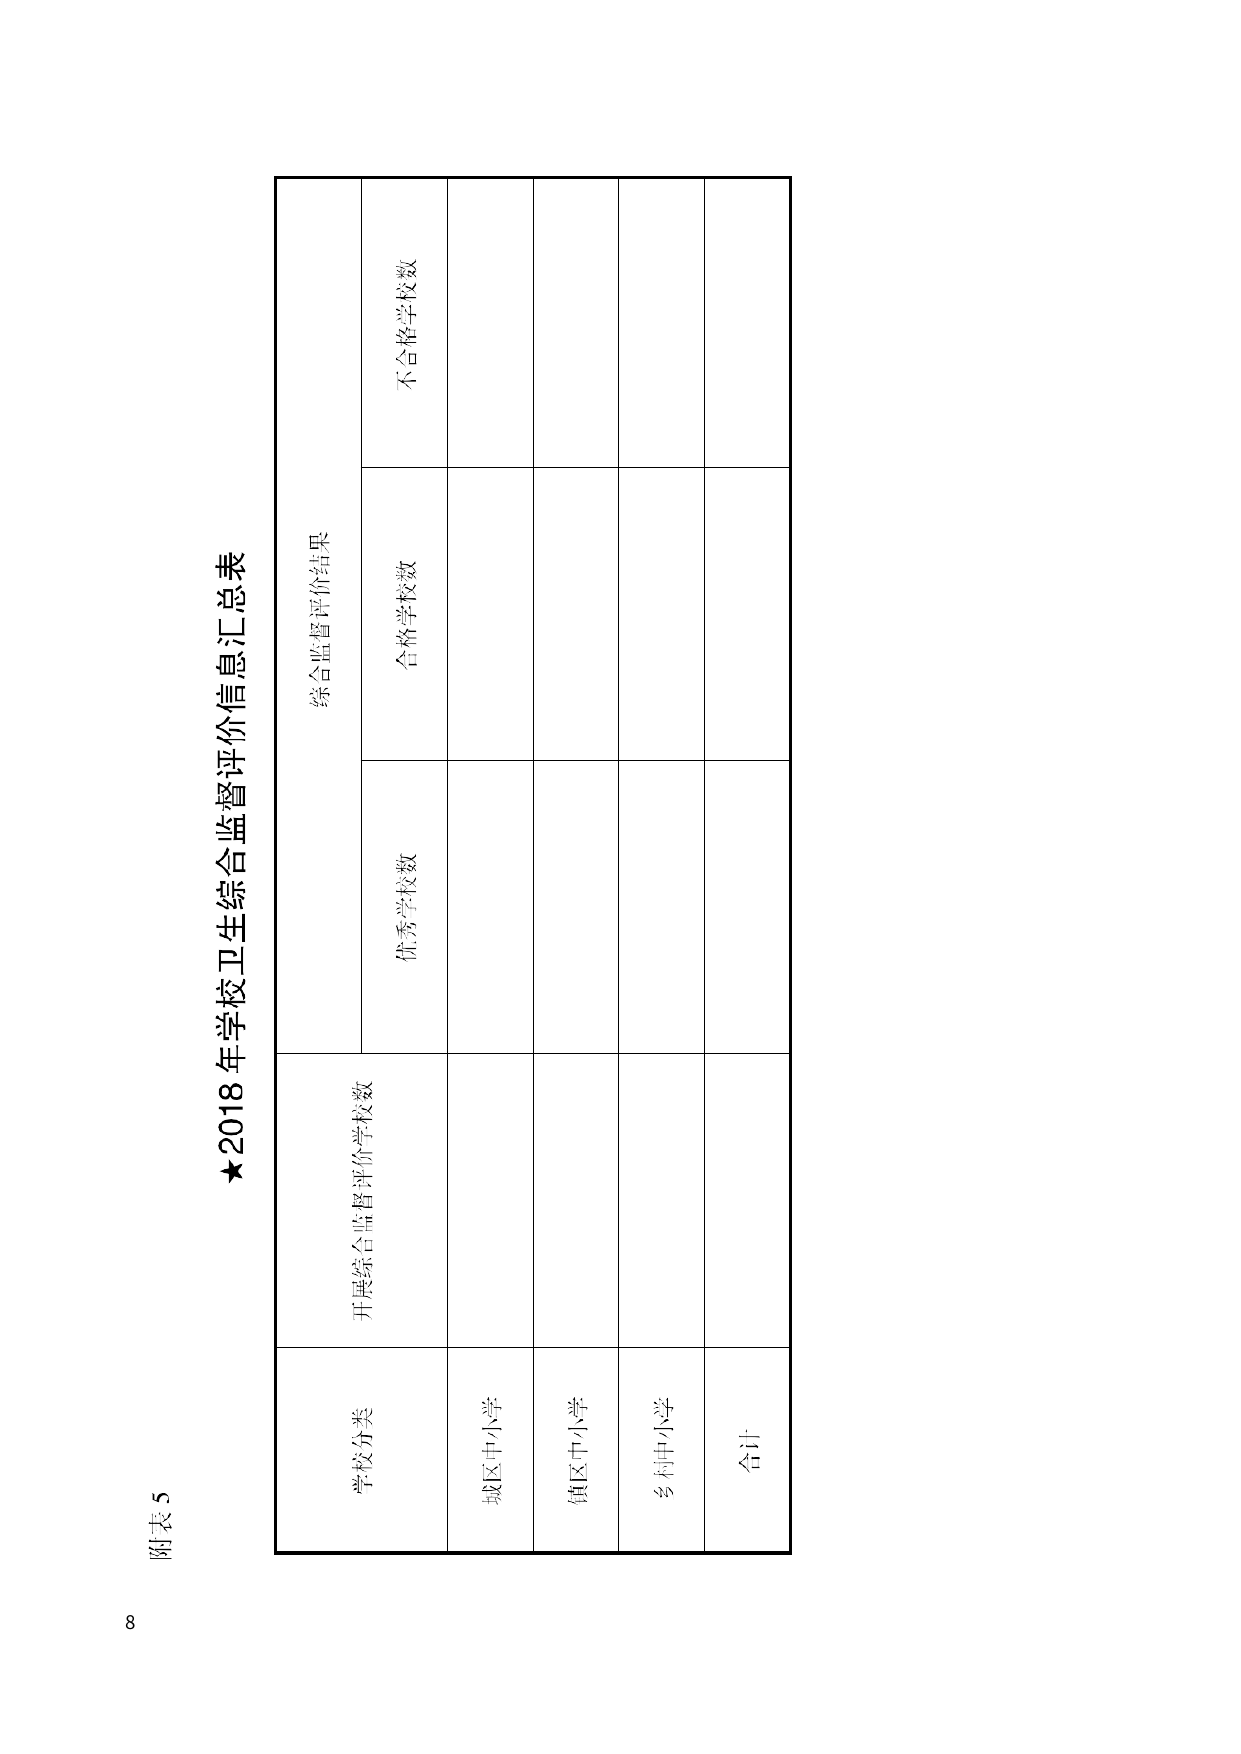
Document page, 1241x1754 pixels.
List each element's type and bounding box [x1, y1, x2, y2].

picture [396, 561, 417, 670]
table_cell [705, 1348, 789, 1551]
table_cell [448, 761, 533, 1053]
table_cell [619, 761, 704, 1053]
picture [653, 1487, 674, 1500]
table_cell [534, 1054, 618, 1347]
table_cell [277, 1054, 447, 1347]
table_header [619, 179, 704, 467]
table_cell [277, 1348, 447, 1551]
picture [653, 1397, 674, 1459]
picture [218, 1119, 243, 1154]
picture [308, 532, 330, 707]
picture [148, 1511, 172, 1559]
picture [481, 1462, 502, 1505]
picture [738, 1429, 760, 1473]
picture [215, 552, 246, 1073]
table_cell [448, 1348, 533, 1551]
picture [481, 1397, 502, 1459]
table_cell [448, 1054, 533, 1347]
table_cell [362, 468, 447, 760]
picture [567, 1462, 588, 1505]
table_cell [619, 1054, 704, 1347]
table_cell [705, 468, 789, 760]
table_header [705, 179, 789, 467]
picture [396, 853, 417, 962]
table_header [277, 179, 361, 1053]
table_cell [619, 468, 704, 760]
table_header [534, 179, 618, 467]
picture [219, 1158, 243, 1184]
table_cell [705, 1054, 789, 1347]
picture [352, 1408, 373, 1494]
picture [396, 259, 417, 391]
table_header [448, 179, 533, 467]
table_cell [619, 1348, 704, 1551]
table_cell [362, 761, 447, 1053]
picture [352, 1081, 373, 1321]
table_cell [448, 468, 533, 760]
picture [218, 1083, 243, 1100]
table_header [362, 179, 447, 467]
table_cell [534, 468, 618, 760]
picture [653, 1462, 674, 1479]
table_cell [534, 761, 618, 1053]
table_cell [705, 761, 789, 1053]
picture [567, 1397, 588, 1459]
table_cell [534, 1348, 618, 1551]
